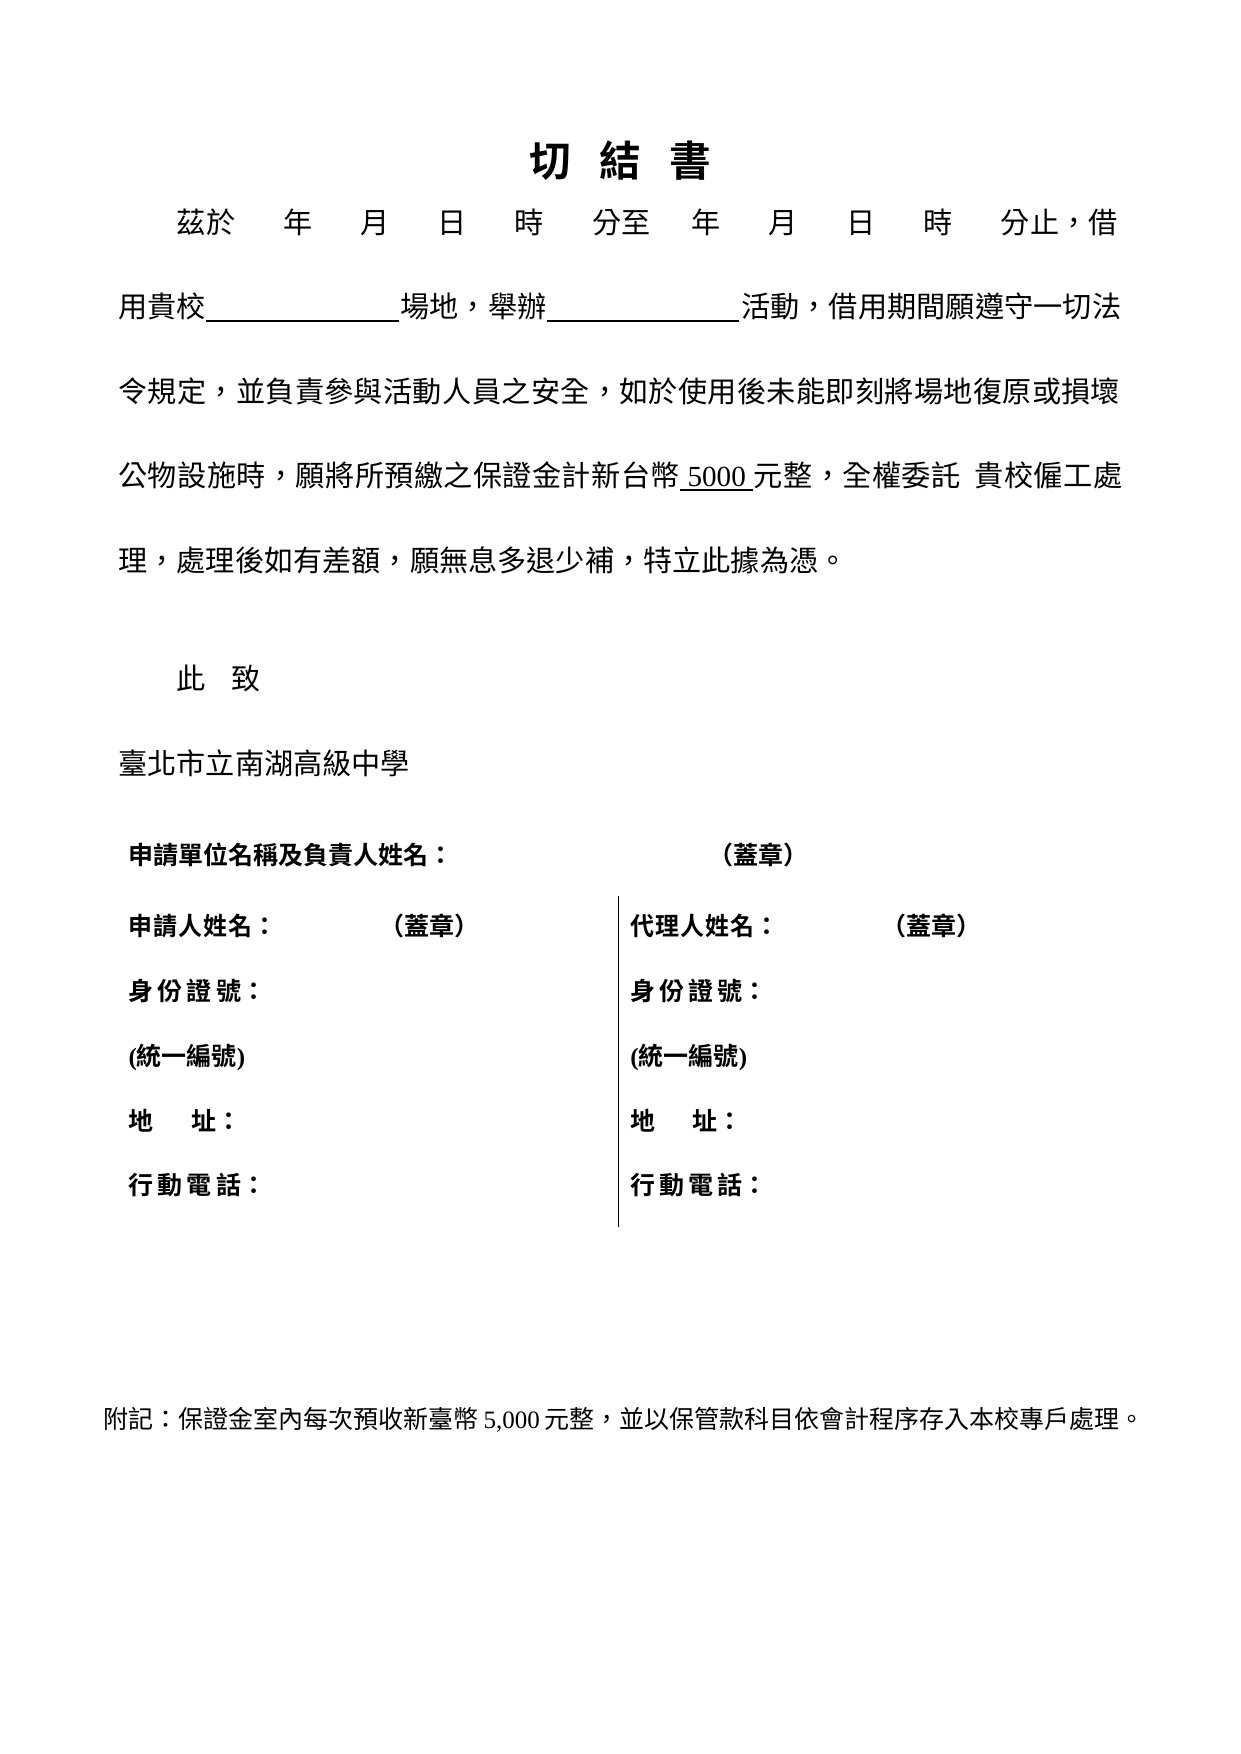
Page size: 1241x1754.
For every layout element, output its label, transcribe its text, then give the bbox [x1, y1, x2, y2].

text 臺北市立南湖高級中學 [118, 740, 1122, 783]
table_cell 代理人姓名： （蓋章） 身份證號： (統一編號) 地址： 行動電話： [619, 896, 1121, 1227]
table_header 申請單位名稱及負責人姓名： （蓋章） [117, 825, 1121, 896]
text 切 結 書 [118, 128, 1122, 189]
table_cell 申請人姓名： （蓋章） 身份證號： (統一編號) 地址： 行動電話： [117, 896, 618, 1227]
text 茲於 年 月 日 時 分至 年 月 日 時 分止，借用貴校 場地，舉辦 活動，借用期間願遵守一切法令規定，並負責參與活動人員之安全，如於使用後未能即刻將場地復原或損壞公物設施時，願將所預繳之保證金計新台幣 5000 元整，全權委託 貴校僱工處理，處理後如有差額，願無息多退少補，特立此據為憑。 [118, 199, 1122, 580]
text 此 致 [118, 656, 1122, 698]
text 附記：保證金室內每次預收新臺幣5,000元整，並以保管款科目依會計程序存入本校專戶處理。 [103, 1399, 1122, 1436]
